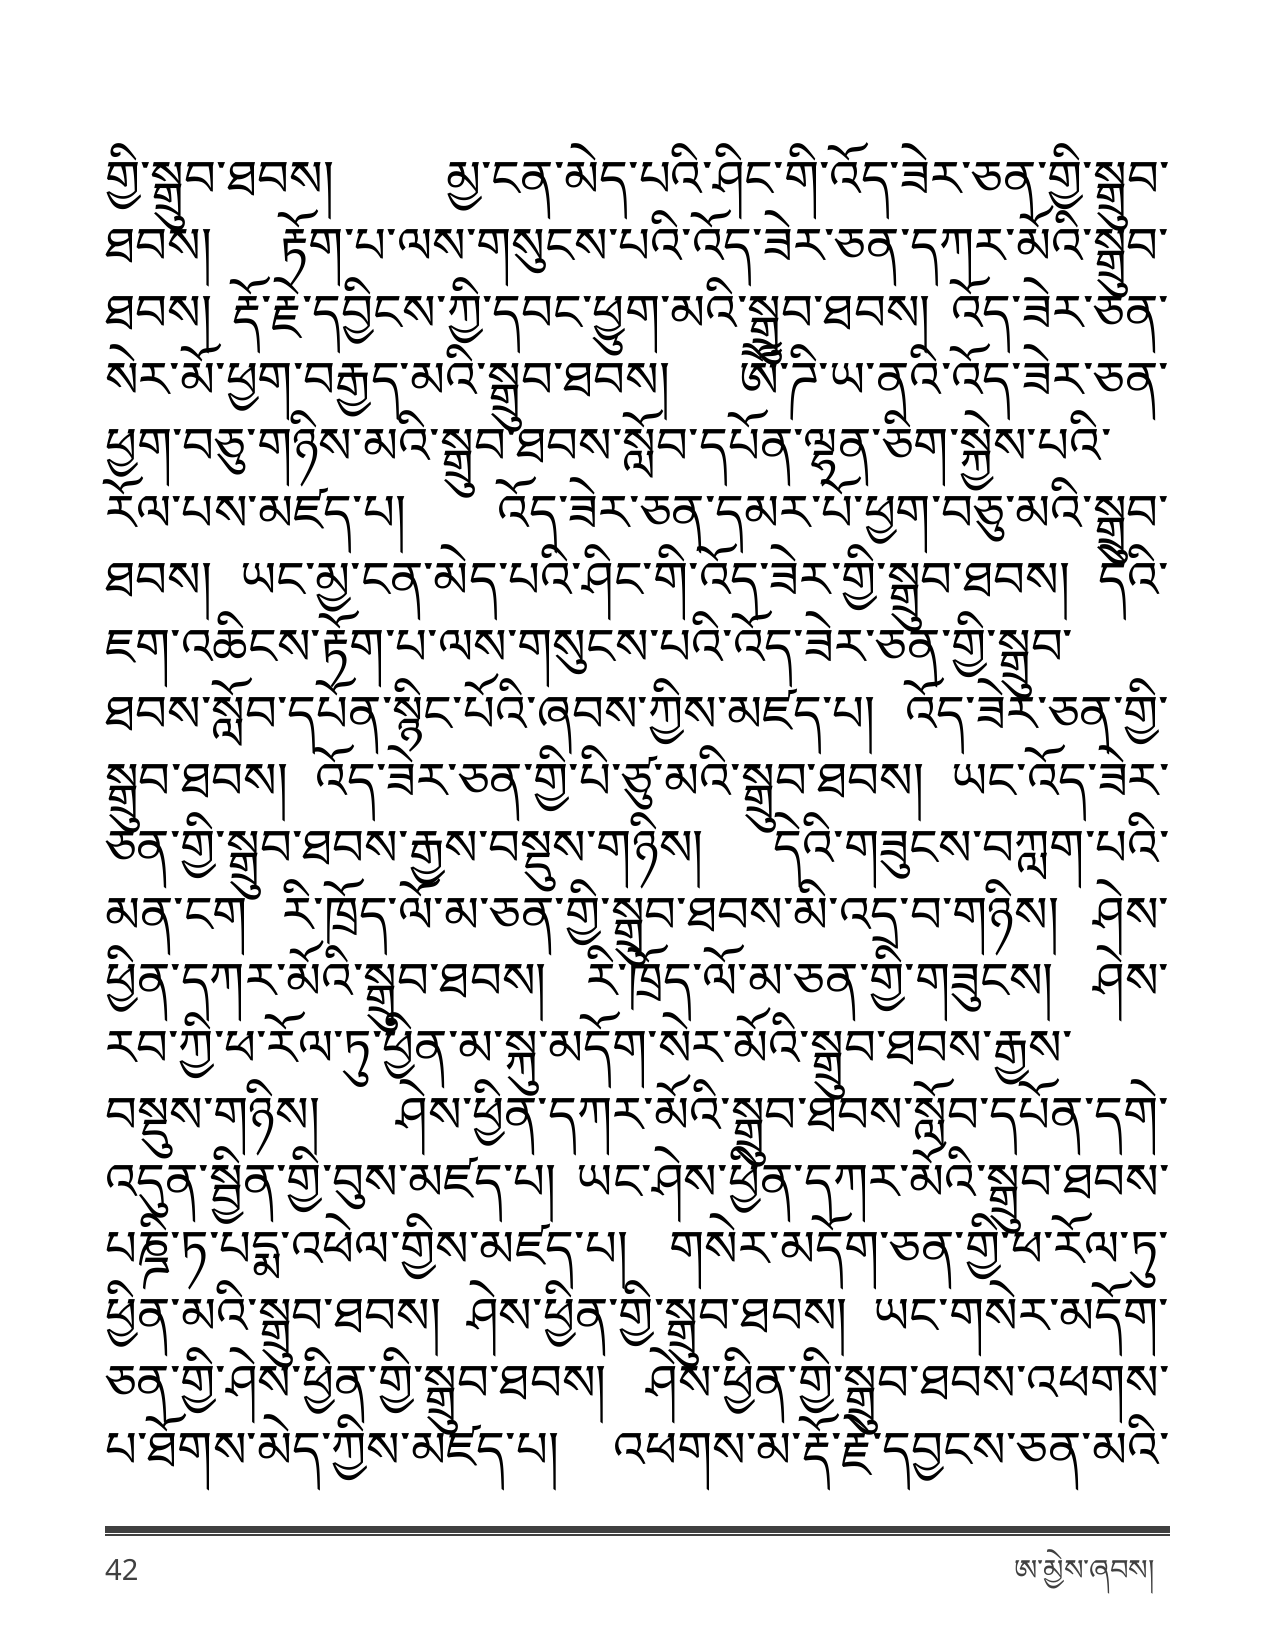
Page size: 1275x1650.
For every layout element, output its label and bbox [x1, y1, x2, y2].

text [105, 150, 1170, 1479]
